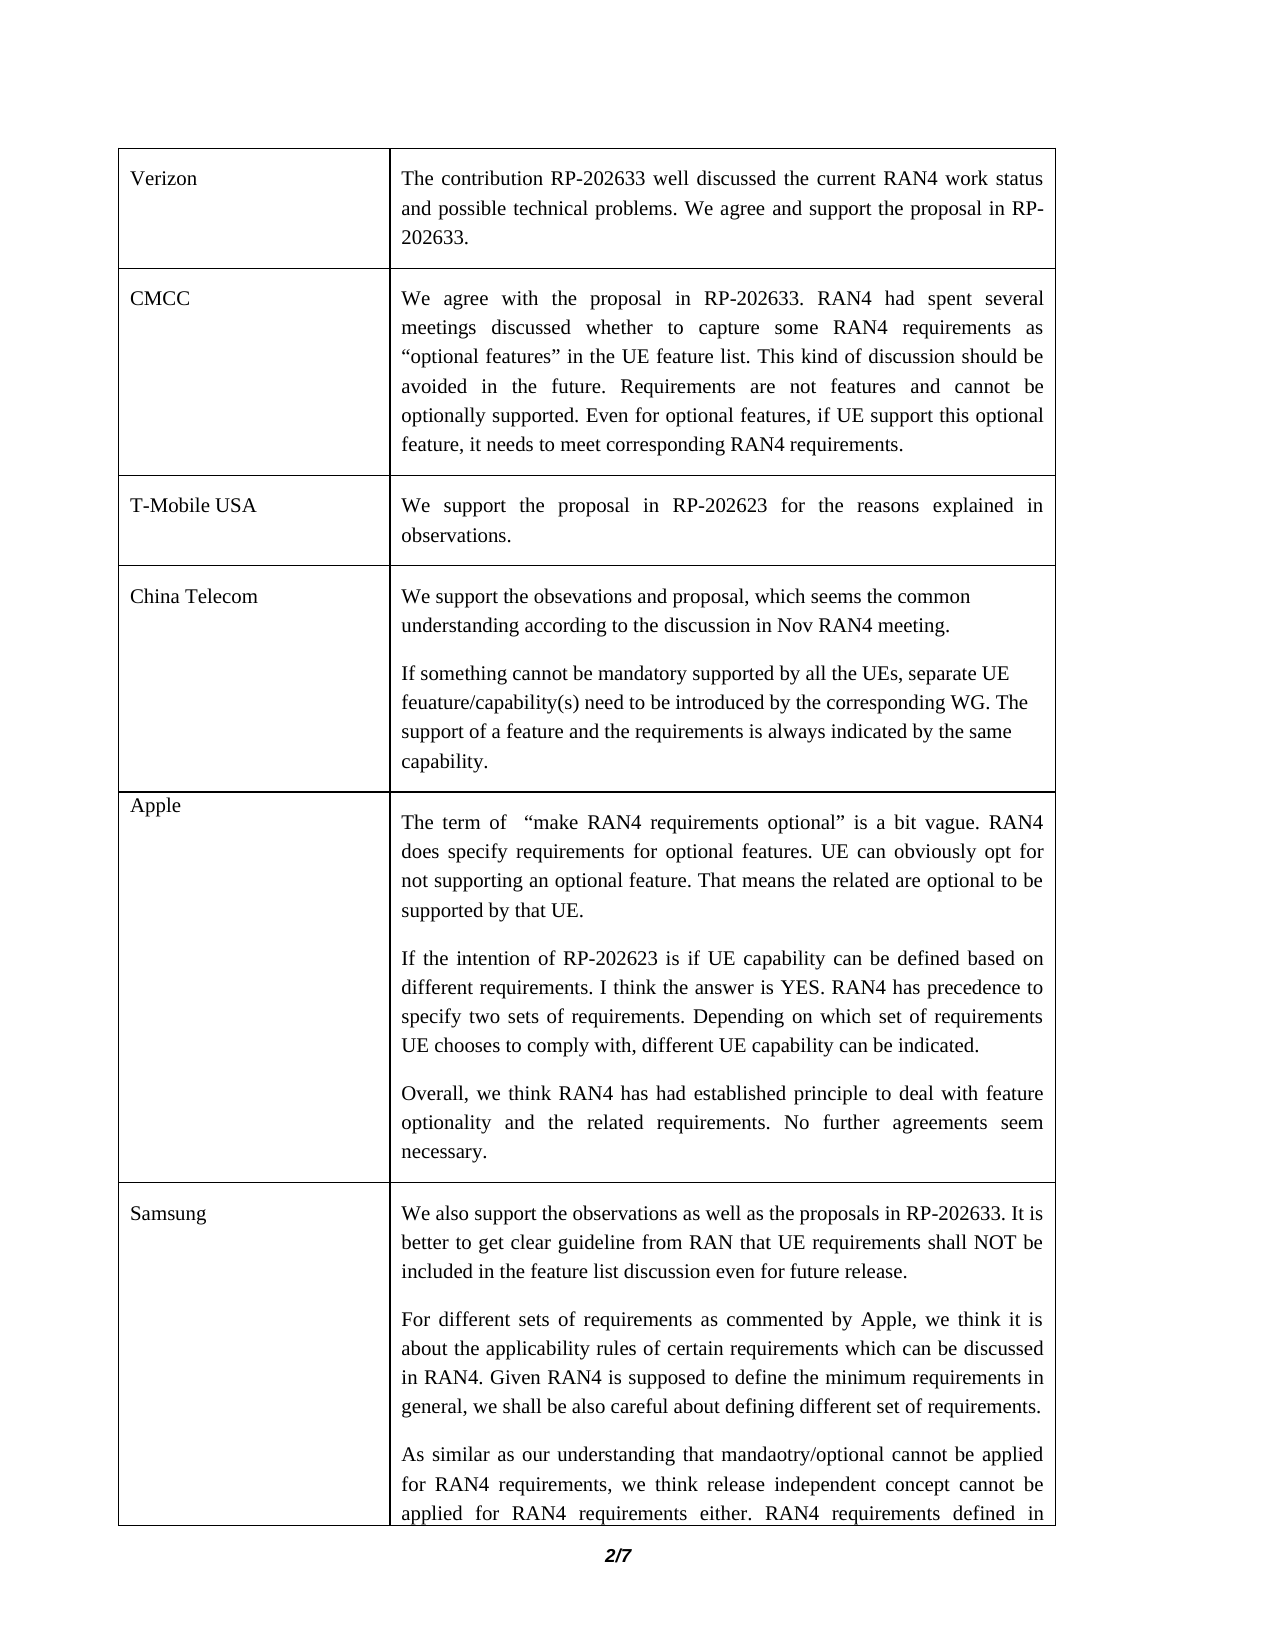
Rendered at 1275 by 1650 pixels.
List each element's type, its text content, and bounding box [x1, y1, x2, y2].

table_cell CMCC [119, 269, 389, 475]
table_cell China Telecom [119, 566, 389, 791]
table_cell Apple [119, 793, 389, 1182]
table_cell We support the obsevations and proposal, which seems the common understanding according to the discussion in Nov RAN4 meeting. If something cannot be mandatory supported by all the UEs, separate UE feuature/capability(s) need to be introduced by the corresponding WG. The support of a feature and the requirements is always indicated by the same capability. [391, 566, 1055, 791]
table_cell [391, 1183, 1055, 1525]
table_cell The term of “make RAN4 requirements optional” is a bit vague. RAN4 does specify requirements for optional features. UE can obviously opt for not supporting an optional feature. That means the related are optional to be supported by that UE. If the intention of RP-202623 is if UE capability can be defined based on different requirements. I think the answer is YES. RAN4 has precedence to specify two sets of requirements. Depending on which set of requirements UE chooses to comply with, different UE capability can be indicated. Overall, we think RAN4 has had established principle to deal with feature optionality and the related requirements. No further agreements seem necessary. [391, 793, 1055, 1182]
table_cell We support the proposal in RP-202623 for the reasons explained in observations. [391, 476, 1055, 565]
table_cell The contribution RP-202633 well discussed the current RAN4 work status and possible technical problems. We agree and support the proposal in RP-202633. [391, 149, 1055, 267]
table_cell Verizon [119, 149, 389, 267]
table_cell Samsung [119, 1183, 389, 1525]
table_cell We agree with the proposal in RP-202633. RAN4 had spent several meetings discussed whether to capture some RAN4 requirements as “optional features” in the UE feature list. This kind of discussion should be avoided in the future. Requirements are not features and cannot be optionally supported. Even for optional features, if UE support this optional feature, it needs to meet corresponding RAN4 requirements. [391, 269, 1055, 475]
table_cell T-Mobile USA [119, 476, 389, 565]
